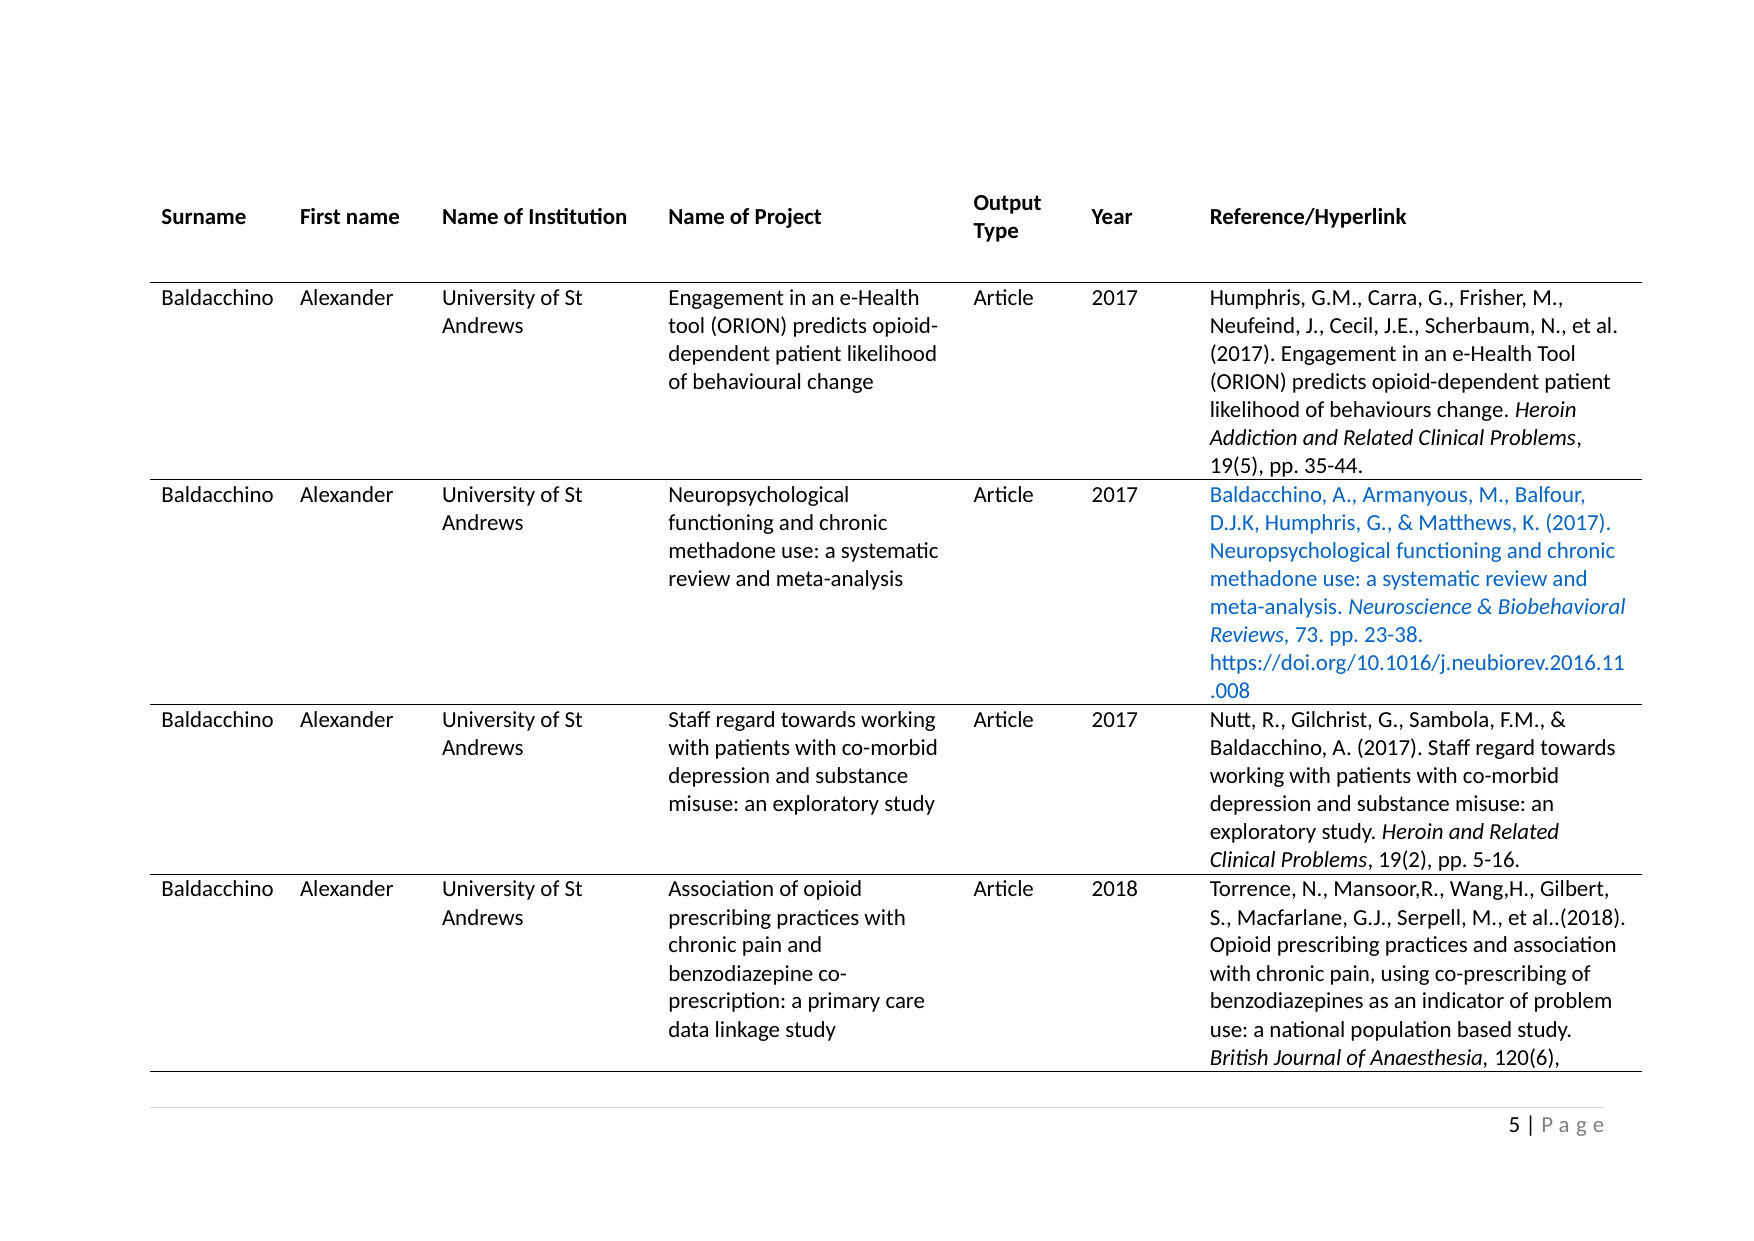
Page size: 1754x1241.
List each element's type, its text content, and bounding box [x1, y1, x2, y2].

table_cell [1198, 875, 1642, 1071]
table_cell Baldacchino [150, 705, 288, 873]
table_cell University of St Andrews [431, 705, 657, 873]
table_header Output Type [962, 150, 1080, 282]
table_cell Alexander [289, 705, 431, 873]
table_header Reference/Hyperlink [1198, 150, 1642, 282]
table_cell Article [962, 480, 1080, 704]
table_cell Engagement in an e-Health tool (ORION) predicts opioid-dependent patient likelihood of behavioural change [657, 283, 962, 479]
table_header First name [289, 150, 431, 282]
table_cell University of St Andrews [431, 480, 657, 704]
table_cell Alexander [289, 480, 431, 704]
table_cell 2017 [1080, 705, 1198, 873]
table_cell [657, 875, 962, 1071]
table_cell Nutt, R., Gilchrist, G., Sambola, F.M., & Baldacchino, A. (2017). Staff regard towards working with patients with co-morbid depression and substance misuse: an exploratory study. Heroin and Related Clinical Problems, 19(2), pp. 5-16. [1198, 705, 1642, 873]
table_header Year [1080, 150, 1198, 282]
table_cell Staff regard towards working with patients with co-morbid depression and substance misuse: an exploratory study [657, 705, 962, 873]
table_cell University of St Andrews [431, 283, 657, 479]
table_cell Alexander [289, 283, 431, 479]
table_cell Alexander [289, 875, 431, 1071]
table_cell Humphris, G.M., Carra, G., Frisher, M., Neufeind, J., Cecil, J.E., Scherbaum, N., et al. (2017). Engagement in an e-Health Tool (ORION) predicts opioid-dependent patient likelihood of behaviours change. Heroin Addiction and Related Clinical Problems, 19(5), pp. 35-44. [1198, 283, 1642, 479]
table_cell University of St Andrews [431, 875, 657, 1071]
table_cell Baldacchino [150, 875, 288, 1071]
table_cell Article [962, 283, 1080, 479]
table_cell 2018 [1080, 875, 1198, 1071]
table_cell Baldacchino [150, 283, 288, 479]
table_header Name of Project [657, 150, 962, 282]
table_cell 2017 [1080, 283, 1198, 479]
table_header Name of Institution [431, 150, 657, 282]
table_cell 2017 [1080, 480, 1198, 704]
table_cell Article [962, 875, 1080, 1071]
table_header Surname [150, 150, 288, 282]
table_cell Article [962, 705, 1080, 873]
table_cell Neuropsychological functioning and chronic methadone use: a systematic review and meta-analysis [657, 480, 962, 704]
table_cell Baldacchino [150, 480, 288, 704]
table_cell Baldacchino, A., Armanyous, M., Balfour, D.J.K, Humphris, G., & Matthews, K. (2017). Neuropsychological functioning and chronic methadone use: a systematic review and meta-analysis. Neuroscience & Biobehavioral Reviews, 73. pp. 23-38. https://doi.org/10.1016/j.neubiorev.2016.11.008 [1198, 480, 1642, 704]
